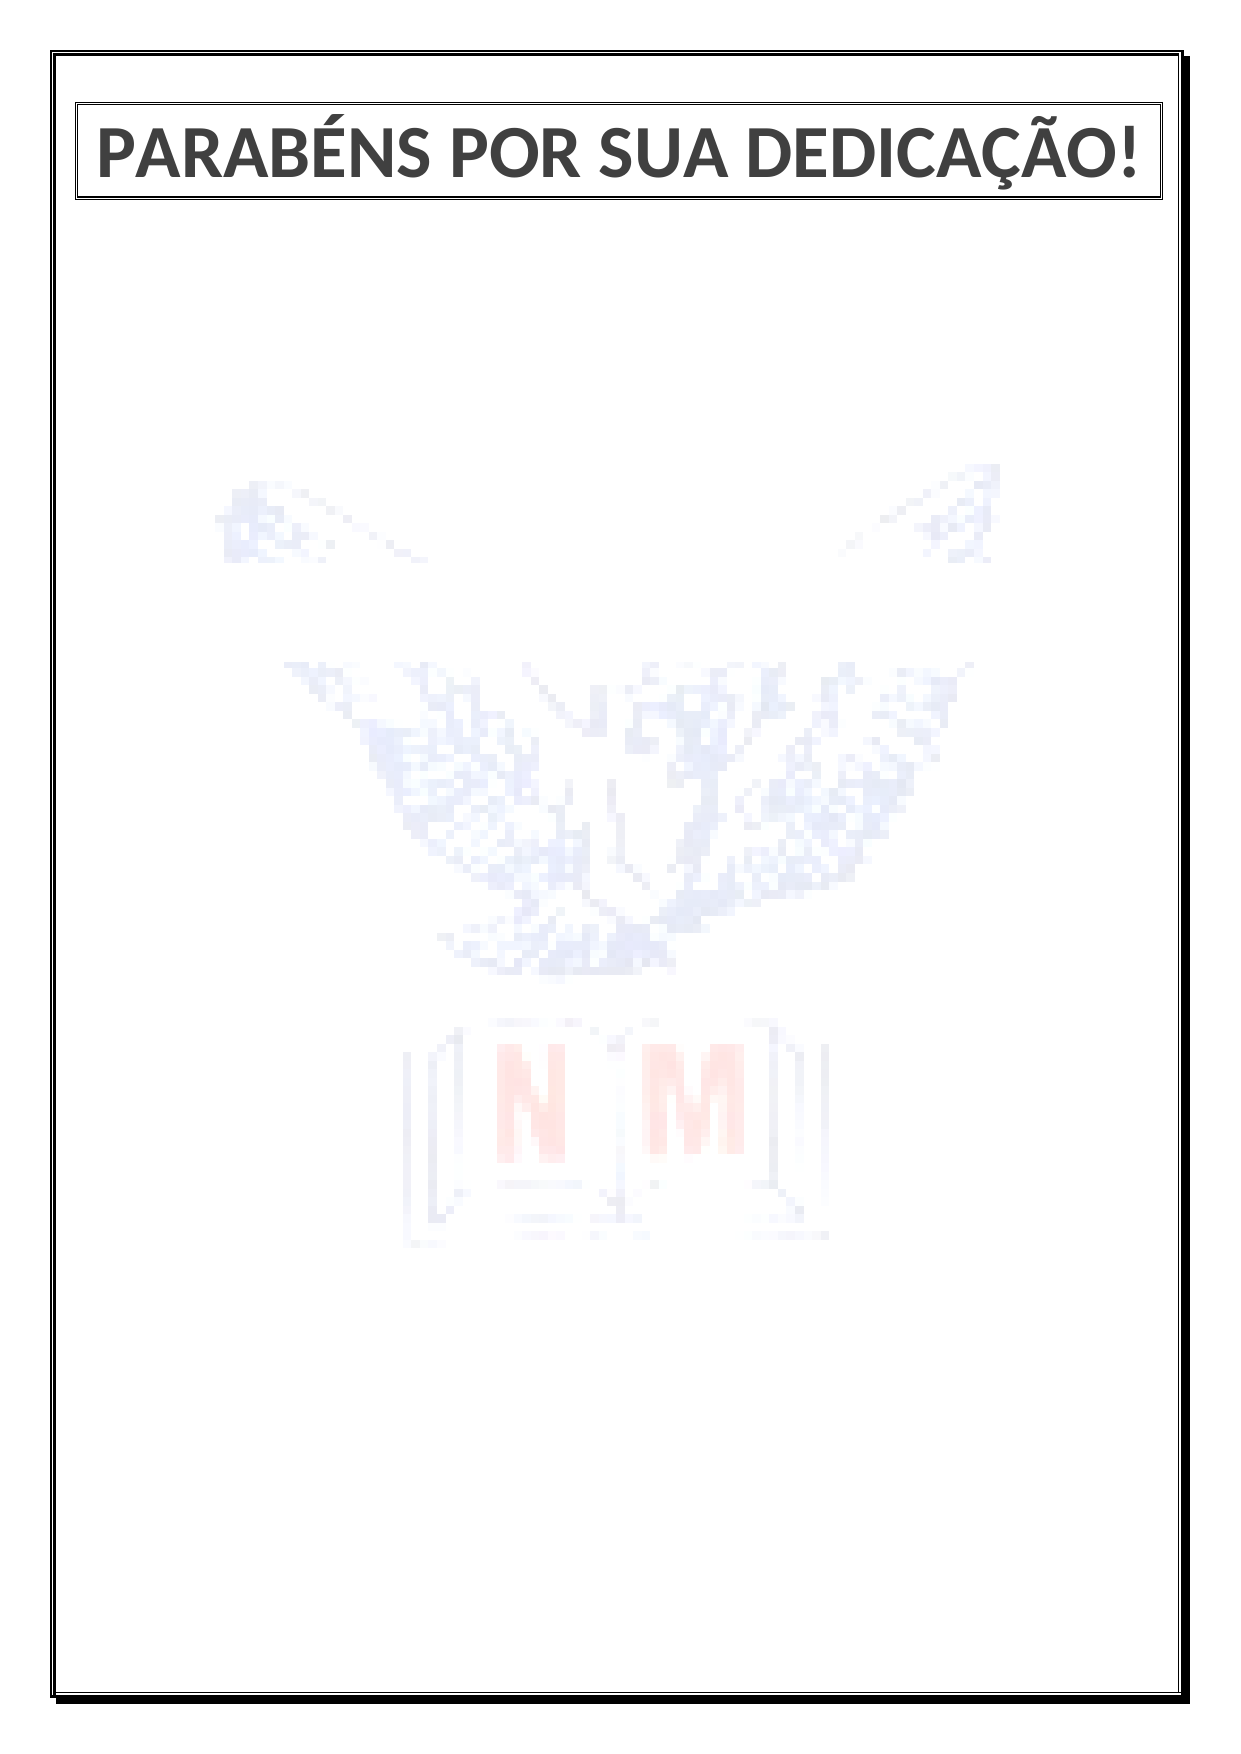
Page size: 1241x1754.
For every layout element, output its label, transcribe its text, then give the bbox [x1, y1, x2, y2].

table_header PARABÉNS POR SUA DEDICAÇÃO! [78, 105, 1160, 196]
